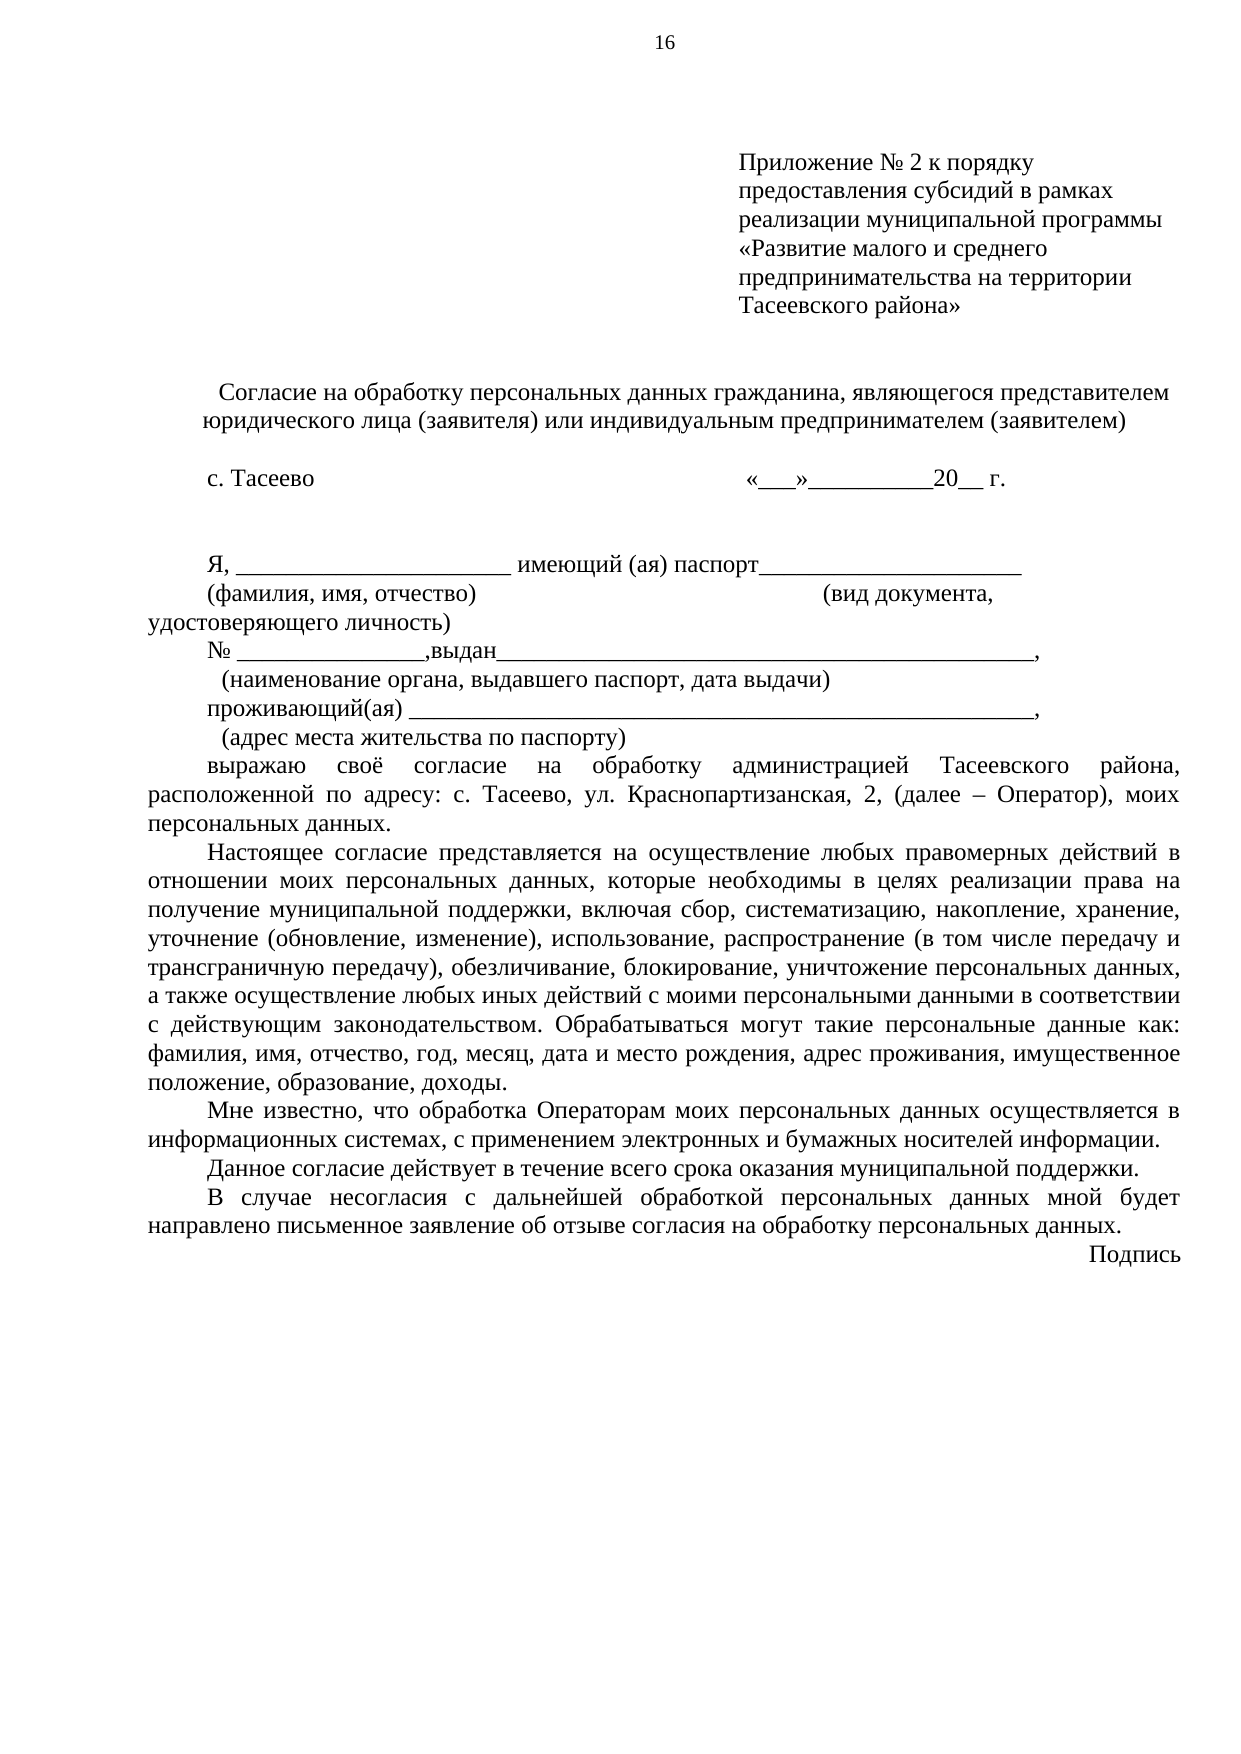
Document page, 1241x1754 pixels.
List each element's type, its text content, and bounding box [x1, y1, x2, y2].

text (фамилия, имя, отчество) (вид документа, удостоверяющего личность) [148, 578, 1181, 636]
text с. Тасеево «___»__________20__ г. [148, 463, 1181, 492]
text В случае несогласия с дальнейшей обработкой персональных данных мной будет направлено письменное заявление об отзыве согласия на обработку персональных данных. [148, 1182, 1181, 1239]
text (наименование органа, выдавшего паспорт, дата выдачи) [148, 664, 1181, 693]
text Приложение № 2 к порядку предоставления субсидий в рамках реализации муниципальной программы «Развитие малого и среднего предпринимательства на территории Тасеевского района» [738, 147, 1181, 319]
text Подпись [148, 1239, 1181, 1268]
text Согласие на обработку персональных данных гражданина, являющегося представителем юридического лица (заявителя) или индивидуальным предпринимателем (заявителем) [148, 377, 1181, 434]
text (адрес места жительства по паспорту) [148, 722, 1181, 751]
text проживающий(ая) __________________________________________________, [148, 693, 1181, 722]
text № _______________,выдан___________________________________________, [148, 636, 1181, 664]
text Мне известно, что обработка Операторам моих персональных данных осуществляется в информационных системах, с применением электронных и бумажных носителей информации. [148, 1096, 1181, 1153]
text выражаю своё согласие на обработку администрацией Тасеевского района, расположенной по адресу: с. Тасеево, ул. Краснопартизанская, 2, (далее – Оператор), моих персональных данных. [148, 751, 1181, 837]
text Я, ______________________ имеющий (ая) паспорт_____________________ [148, 549, 1181, 578]
text Данное согласие действует в течение всего срока оказания муниципальной поддержки. [148, 1153, 1181, 1182]
text Настоящее согласие представляется на осуществление любых правомерных действий в отношении моих персональных данных, которые необходимы в целях реализации права на получение муниципальной поддержки, включая сбор, систематизацию, накопление, хранение, уточнение (обновление, изменение), использование, распространение (в том числе передачу и трансграничную передачу), обезличивание, блокирование, уничтожение персональных данных, а также осуществление любых иных действий с моими персональными данными в соответствии с действующим законодательством. Обрабатываться могут такие персональные данные как: фамилия, имя, отчество, год, месяц, дата и место рождения, адрес проживания, имущественное положение, образование, доходы. [148, 837, 1181, 1096]
